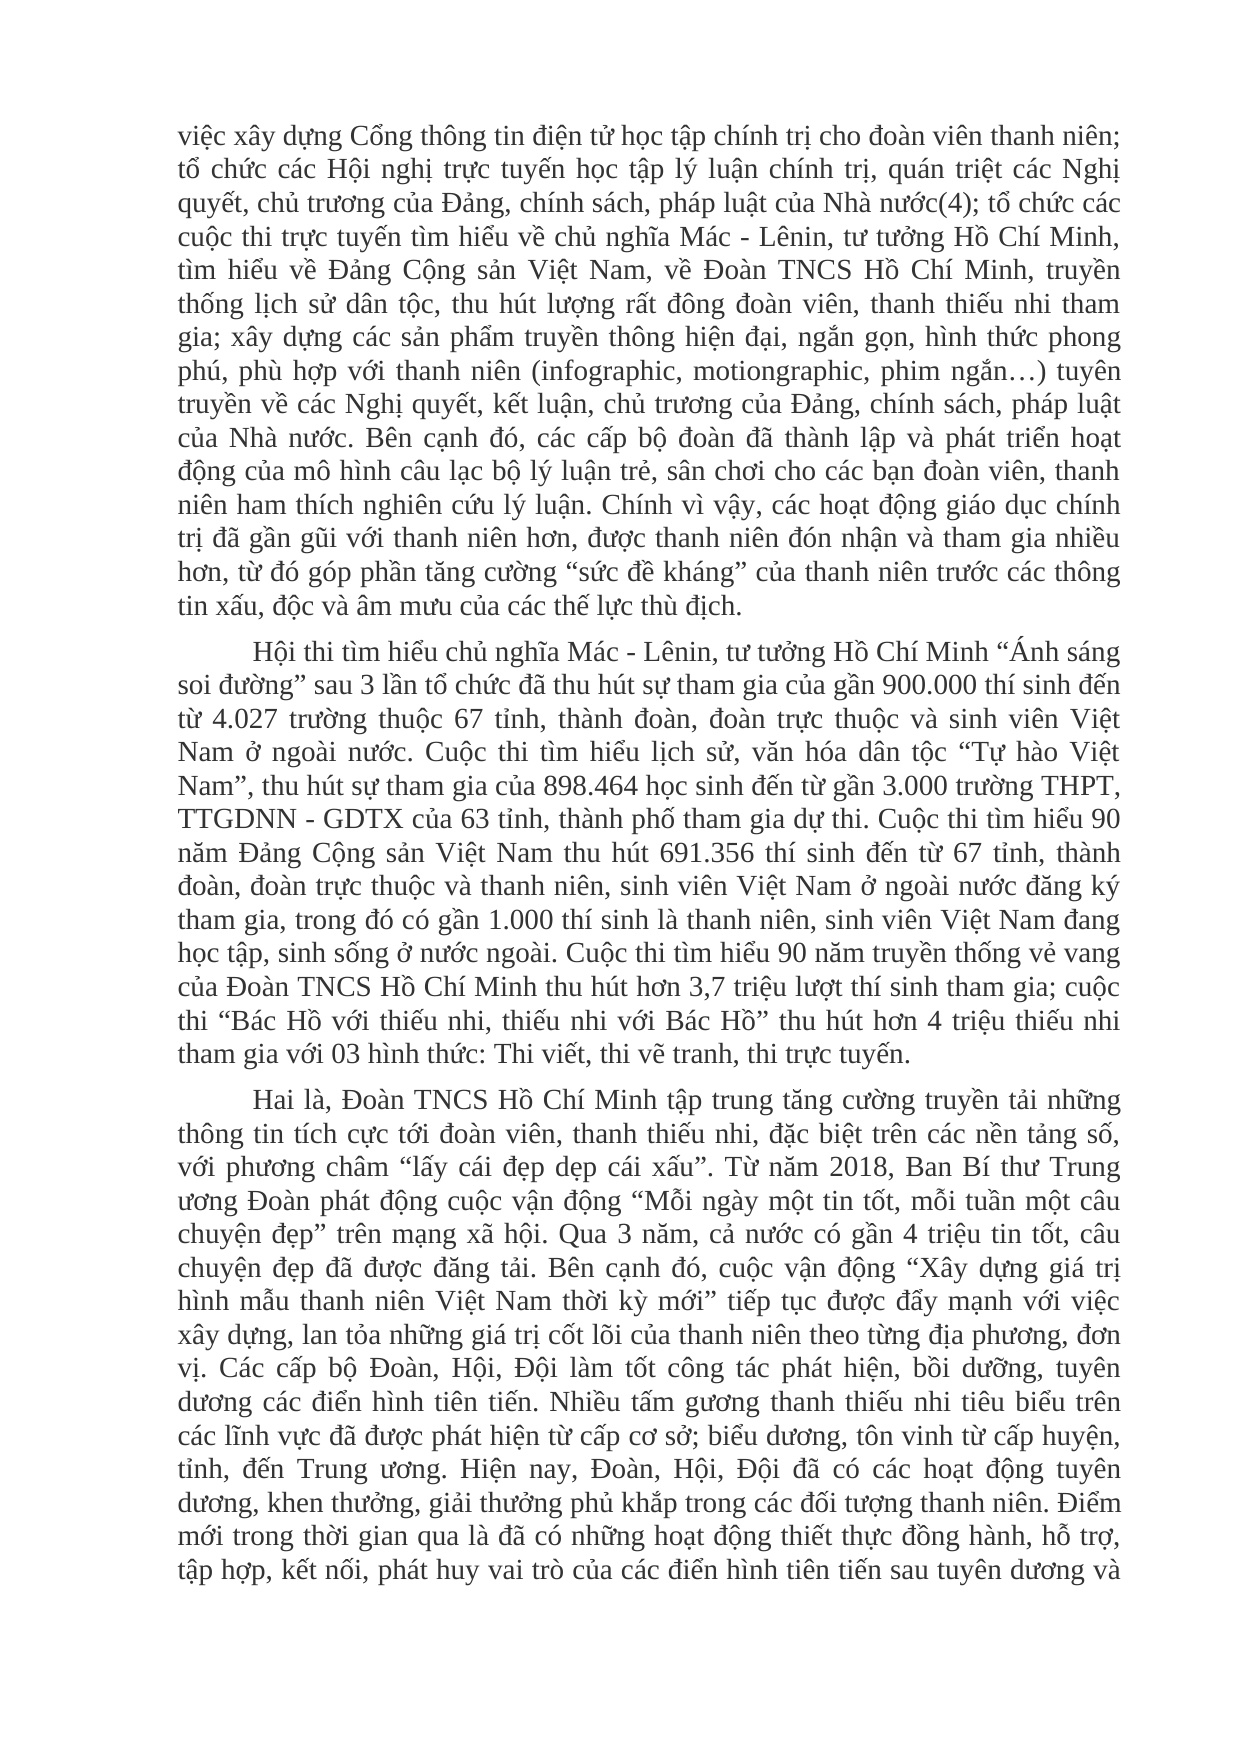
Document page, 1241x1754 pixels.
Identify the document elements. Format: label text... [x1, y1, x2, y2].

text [177, 118, 1122, 621]
text Hội thi tìm hiểu chủ nghĩa Mác - Lênin, tư tưởng Hồ Chí Minh “Ánh sáng soi đường” sau 3 lần tổ chức đã thu hút sự tham gia của gần 900.000 thí sinh đến từ 4.027 trường thuộc 67 tỉnh, thành đoàn, đoàn trực thuộc và sinh viên Việt Nam ở ngoài nước. Cuộc thi tìm hiểu lịch sử, văn hóa dân tộc “Tự hào Việt Nam”, thu hút sự tham gia của 898.464 học sinh đến từ gần 3.000 trường THPT, TTGDNN - GDTX của 63 tỉnh, thành phố tham gia dự thi. Cuộc thi tìm hiểu 90 năm Đảng Cộng sản Việt Nam thu hút 691.356 thí sinh đến từ 67 tỉnh, thành đoàn, đoàn trực thuộc và thanh niên, sinh viên Việt Nam ở ngoài nước đăng ký tham gia, trong đó có gần 1.000 thí sinh là thanh niên, sinh viên Việt Nam đang học tập, sinh sống ở nước ngoài. Cuộc thi tìm hiểu 90 năm truyền thống vẻ vang của Đoàn TNCS Hồ Chí Minh thu hút hơn 3,7 triệu lượt thí sinh tham gia; cuộc thi “Bác Hồ với thiếu nhi, thiếu nhi với Bác Hồ” thu hút hơn 4 triệu thiếu nhi tham gia với 03 hình thức: Thi viết, thi vẽ tranh, thi trực tuyến. [177, 634, 1122, 1070]
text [177, 1082, 1122, 1585]
